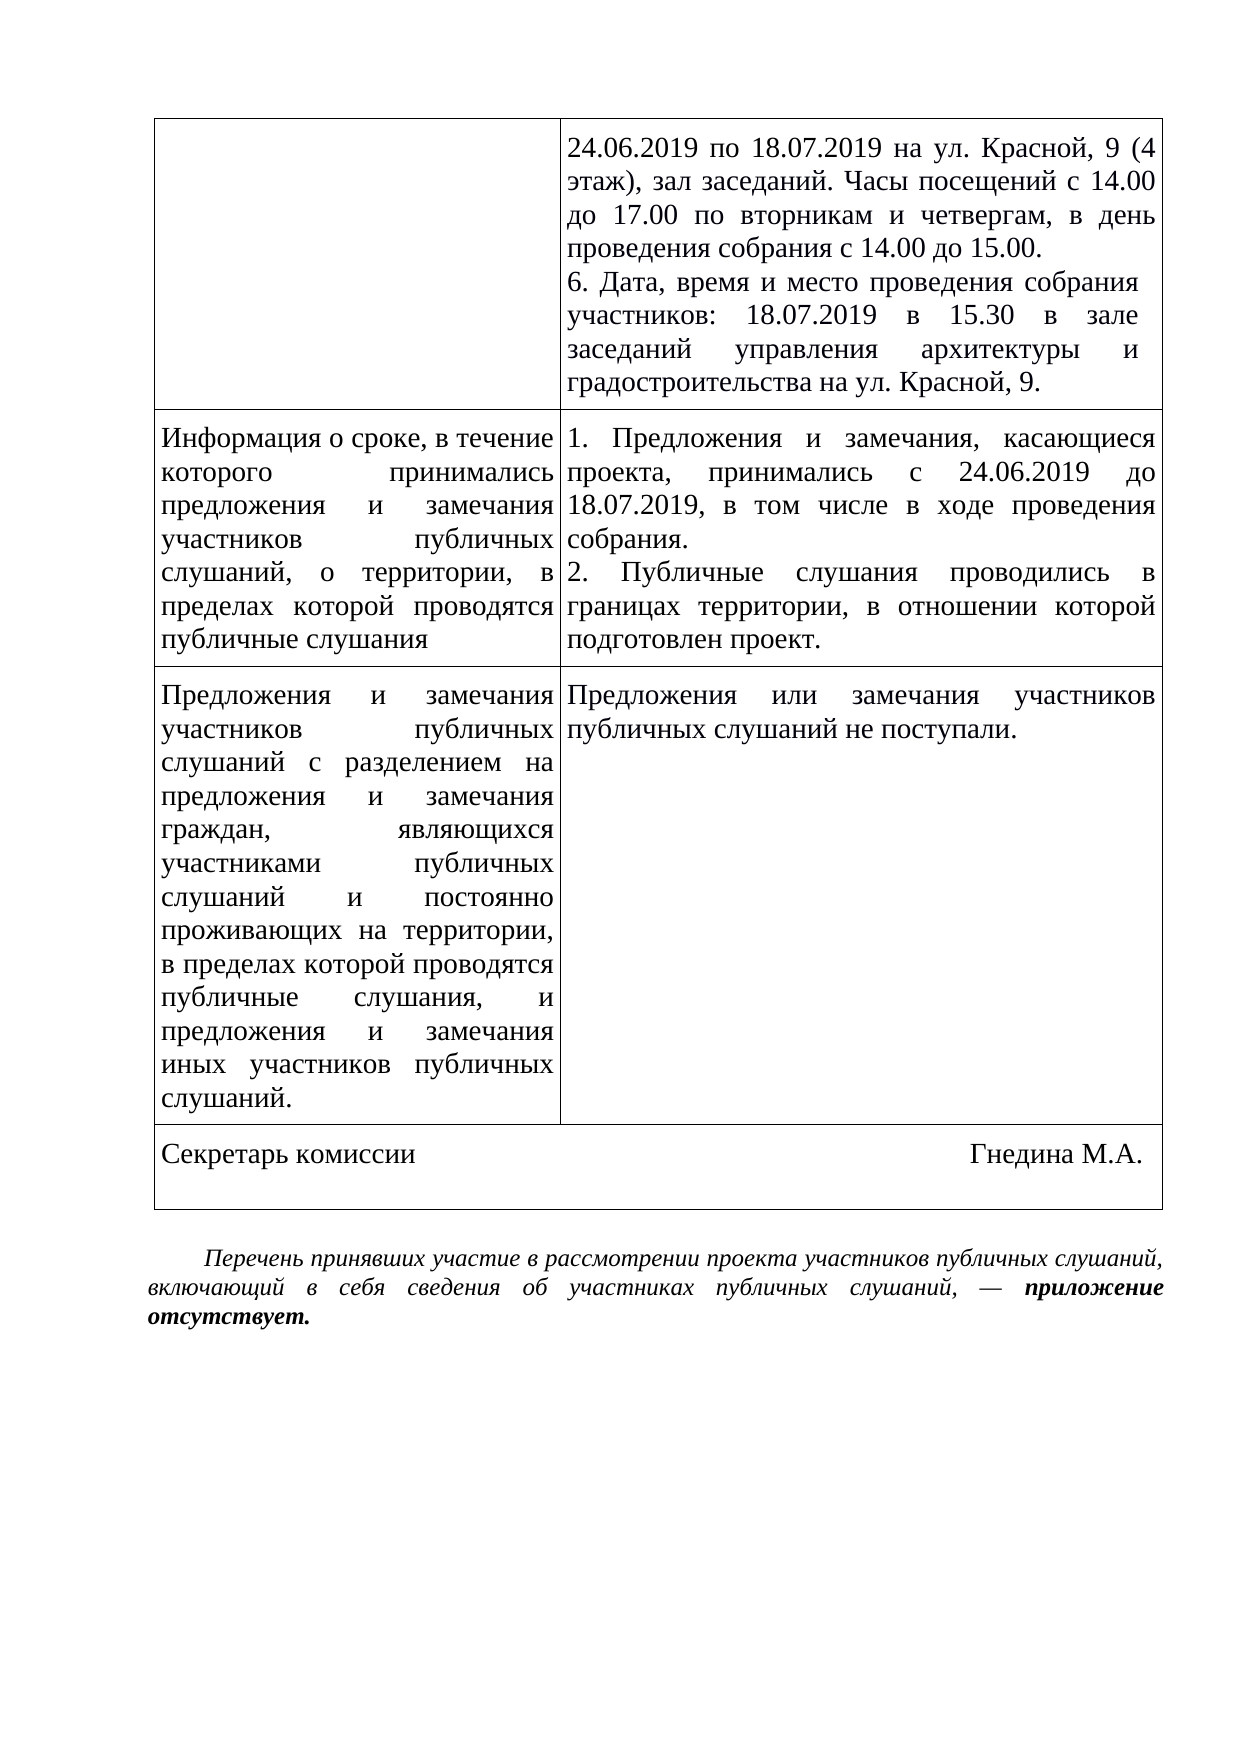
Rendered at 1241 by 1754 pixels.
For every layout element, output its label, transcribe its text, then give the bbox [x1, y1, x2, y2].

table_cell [155, 119, 560, 409]
table_cell Предложения и замечания участников публичных слушаний с разделением на предложения и замечания граждан, являющихся участниками публичных слушаний и постоянно проживающих на территории, в пределах которой проводятся публичные слушания, и предложения и замечания иных участников публичных слушаний. [155, 667, 560, 1124]
table_cell Секретарь комиссии Гнедина М.А. [155, 1125, 1162, 1209]
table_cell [561, 119, 1162, 409]
text Перечень принявших участие в рассмотрении проекта участников публичных слушаний, включающий в себя сведения об участниках публичных слушаний, — приложение отсутствует. [148, 1243, 1166, 1329]
table_cell Предложения или замечания участников публичных слушаний не поступали. [561, 667, 1162, 1124]
table_cell Информация о сроке, в течение которого принимались предложения и замечания участников публичных слушаний, о территории, в пределах которой проводятся публичные слушания [155, 410, 560, 666]
table_cell 1. Предложения и замечания, касающиеся проекта, принимались с 24.06.2019 до 18.07.2019, в том числе в ходе проведения собрания. 2. Публичные слушания проводились в границах территории, в отношении которой подготовлен проект. [561, 410, 1162, 666]
